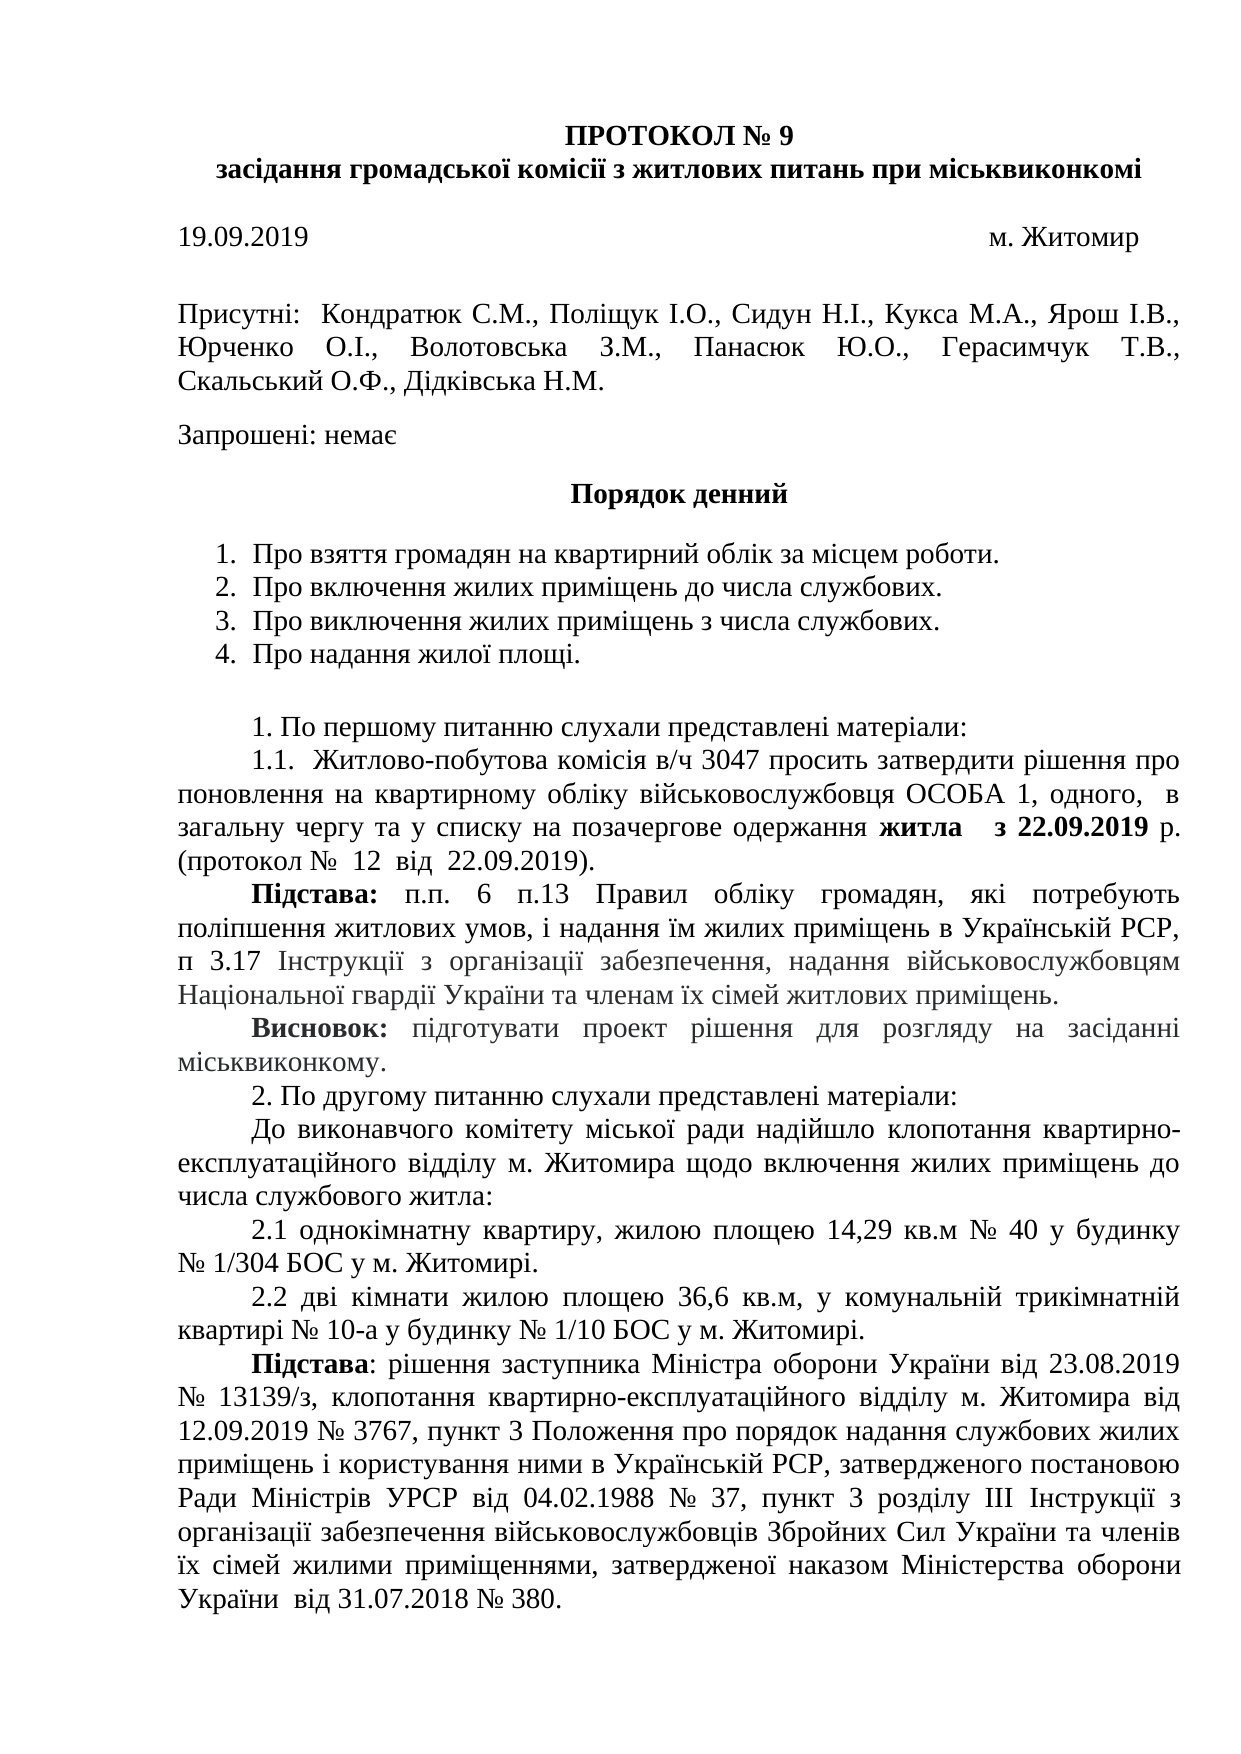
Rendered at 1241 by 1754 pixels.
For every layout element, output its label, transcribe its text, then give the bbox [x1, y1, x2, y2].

list Про виключення жилих приміщень з числа службових. [215, 603, 1181, 637]
text До виконавчого комітету міської ради надійшло клопотання квартирно-експлуатаційного відділу м. Житомира щодо включення жилих приміщень до числа службового житла: [177, 1111, 1181, 1212]
text 2. По другому питанню слухали представлені матеріали: [177, 1078, 1181, 1111]
text 19.09.2019 м. Житомир [177, 219, 1181, 252]
text Запрошені: немає [177, 417, 1181, 451]
list Про надання жилої площі. [215, 637, 1181, 670]
text Присутні: Кондратюк С.М., Поліщук І.О., Сидун Н.І., Кукса М.А., Ярош І.В., Юрченко О.І., Волотовська З.М., Панасюк Ю.О., Герасимчук Т.В., Скальський О.Ф., Дідківська Н.М. [177, 296, 1181, 396]
text 1. По першому питанню слухали представлені матеріали: [177, 709, 1181, 742]
text ПРОТОКОЛ № 9 [177, 118, 1181, 152]
list 2.2 дві кімнати жилою площею 36,6 кв.м, у комунальній трикімнатній квартирі № 10-а у будинку № 1/10 БОС у м. Житомирі. [177, 1279, 1181, 1346]
list 2.1 однокімнатну квартиру, жилою площею 14,29 кв.м № 40 у будинку № 1/304 БОС у м. Житомирі. [177, 1212, 1181, 1279]
list Про включення жилих приміщень до числа службових. [215, 569, 1181, 603]
list Підстава: рішення заступника Міністра оборони України від 23.08.2019 № 13139/з, клопотання квартирно-експлуатаційного відділу м. Житомира від 12.09.2019 № 3767, пункт 3 Положення про порядок надання службових жилих приміщень і користування ними в Українській РСР, затвердженого постановою Ради Міністрів УРСР від 04.02.1988 № 37, пункт 3 розділу ІІІ Інструкції з організації забезпечення військовослужбовців Збройних Сил України та членів їх сімей жилими приміщеннями, затвердженої наказом Міністерства оборони України від 31.07.2018 № 380. [177, 1346, 1181, 1514]
text 1.1. Житлово-побутова комісія в/ч 3047 просить затвердити рішення про поновлення на квартирному обліку військовослужбовця ОСОБА 1, одного, в загальну чергу та у списку на позачергове одержання житла з 22.09.2019 р. (протокол № 12 від 22.09.2019). [177, 742, 1181, 876]
text Підстава: п.п. 6 п.13 Правил обліку громадян, які потребують поліпшення житлових умов, і надання їм жилих приміщень в Українській РСР, п 3.17 Інструкції з організації забезпечення, надання військовослужбовцям Національної гвардії України та членам їх сімей житлових приміщень. [177, 876, 1181, 1011]
list Підстава: рішення заступника Міністра оборони України від 23.08.2019 № 13139/з, клопотання квартирно-експлуатаційного відділу м. Житомира від 12.09.2019 № 3767, пункт 3 Положення про порядок надання службових жилих приміщень і користування ними в Українській РСР, затвердженого постановою Ради Міністрів УРСР від 04.02.1988 № 37, пункт 3 розділу ІІІ Інструкції з організації забезпечення військовослужбовців Збройних Сил України та членів їх сімей жилими приміщеннями, затвердженої наказом Міністерства оборони України від 31.07.2018 № 380. [555, 1547, 1181, 1614]
text Порядок денний [177, 477, 1181, 510]
text Висновок: підготувати проект рішення для розгляду на засіданні міськвиконкому. [177, 1011, 1181, 1078]
text засідання громадської комісії з житлових питань при міськвиконкомі [177, 152, 1181, 185]
list Про взяття громадян на квартирний облік за місцем роботи. [215, 536, 1181, 569]
